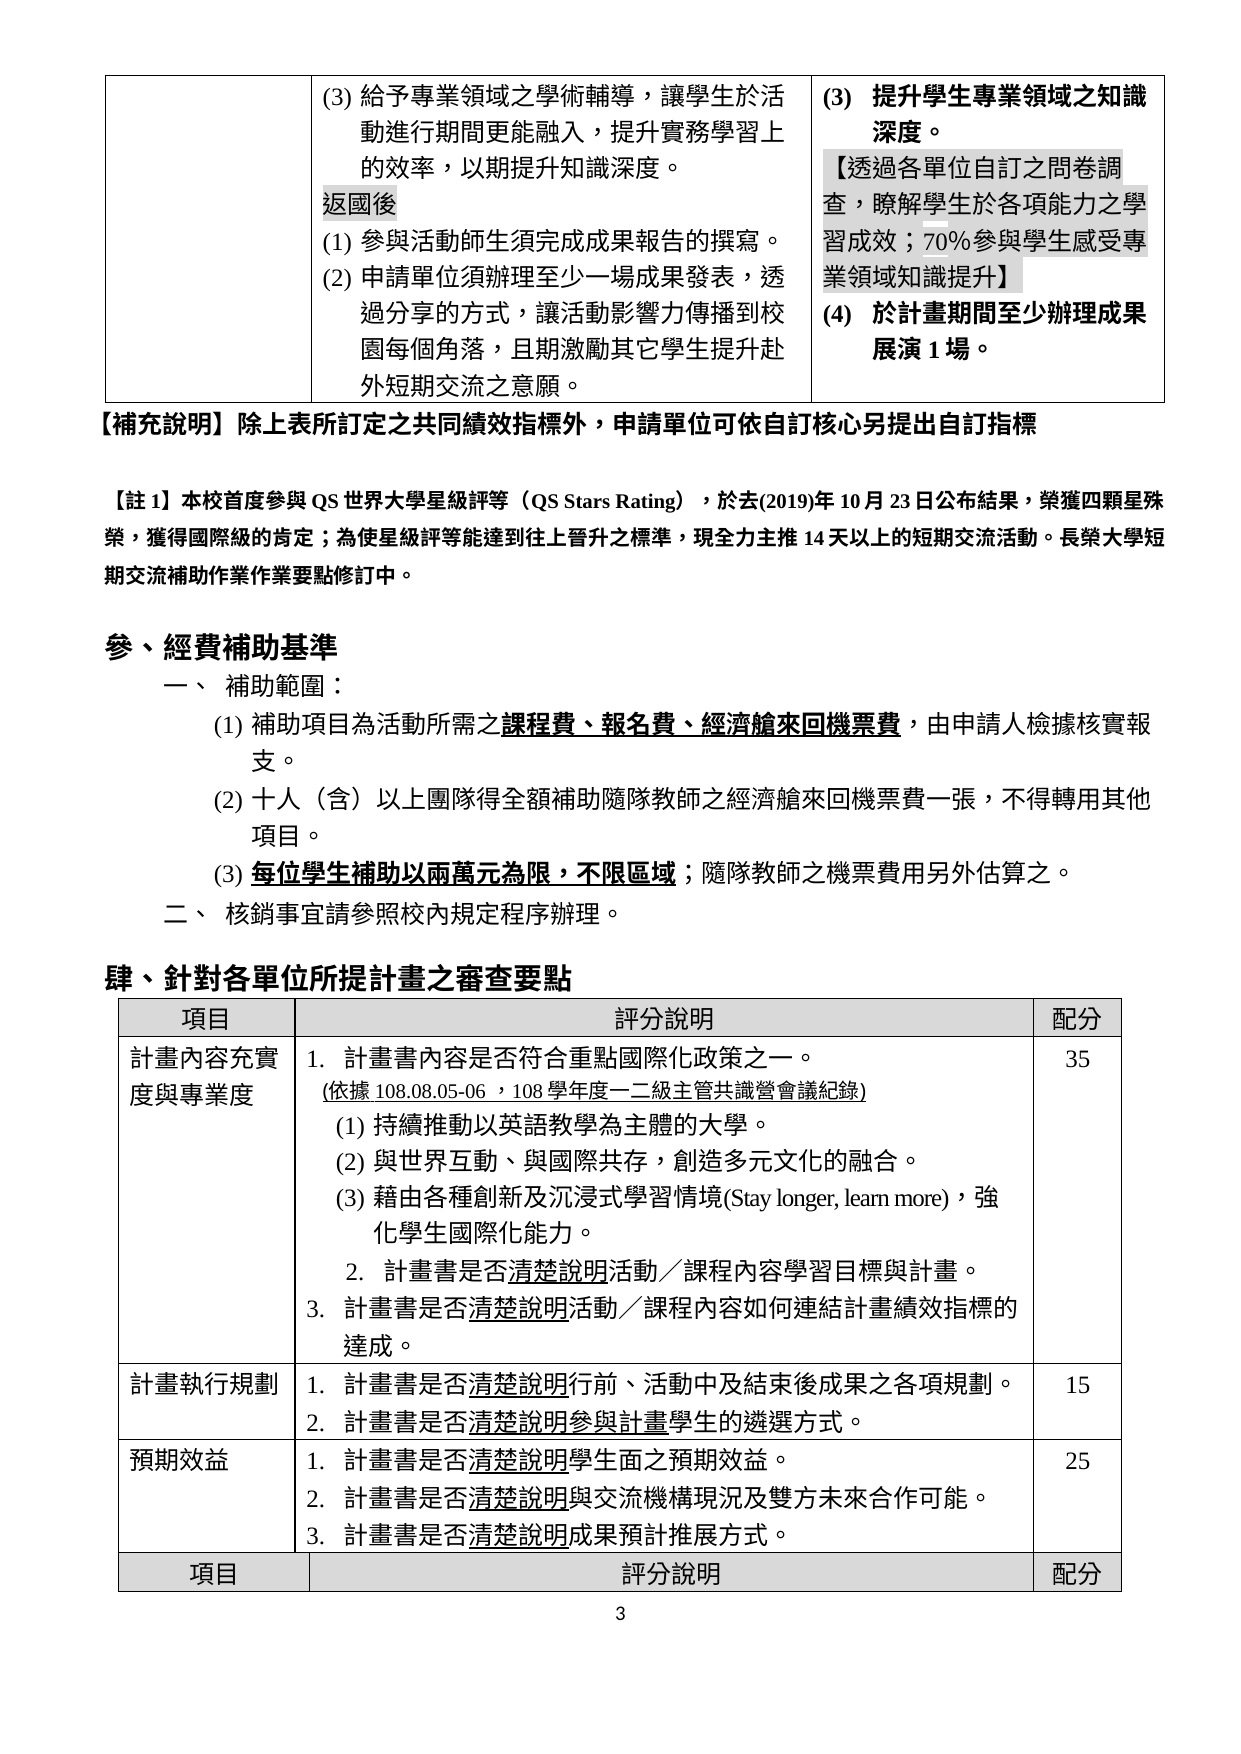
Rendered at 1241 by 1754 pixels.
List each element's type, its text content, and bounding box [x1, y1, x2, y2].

list 十人（含）以上團隊得全額補助隨隊教師之經濟艙來回機票費一張，不得轉用其他項目。 [213, 778, 1165, 853]
table_header 配分 [1034, 999, 1121, 1036]
table_cell 評分說明 [310, 1553, 1033, 1591]
list 補助項目為活動所需之課程費、報名費、經濟艙來回機票費，由申請人檢據核實報支。 [213, 703, 1165, 778]
table_cell 計畫書是否清楚說明學生面之預期效益。 計畫書是否清楚說明與交流機構現況及雙方未來合作可能。 計畫書是否清楚說明成果預計推展方式。 [296, 1440, 1033, 1552]
table_cell 25 [1034, 1440, 1121, 1552]
table_cell 計畫執行規劃 [119, 1364, 294, 1439]
table_cell 計畫書內容是否符合重點國際化政策之一。 (依據108.08.05-06 ，108學年度一二級主管共識營會議紀錄) 持續推動以英語教學為主體的大學。 與世界互動、與國際共存，創造多元文化的融合。 藉由各種創新及沉浸式學習情境(Stay longer, learn more)，強化學生國際化能力。 計畫書是否清楚說明活動／課程內容學習目標與計畫。 計畫書是否清楚說明活動／課程內容如何連結計畫績效指標的達成。 [296, 1037, 1033, 1363]
list 每位學生補助以兩萬元為限，不限區域；隨隊教師之機票費用另外估算之。 [213, 853, 1165, 889]
table_cell 35 [1034, 1037, 1121, 1363]
text 【註1】本校首度參與QS世界大學星級評等（QS Stars Rating），於去(2019)年10月23日公布結果，榮獲四顆星殊榮，獲得國際級的肯定；為使星級評等能達到往上晉升之標準，現全力主推14天以上的短期交流活動。長榮大學短期交流補助作業作業要點修訂中。 [104, 478, 1165, 591]
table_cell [812, 76, 1164, 402]
list 經費補助基準 [104, 628, 1165, 666]
list 補助範圍： [163, 666, 1165, 703]
table_cell 15 [1034, 1364, 1121, 1439]
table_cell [312, 76, 811, 402]
list 針對各單位所提計畫之審查要點 [104, 955, 1165, 998]
table_header 項目 [119, 999, 294, 1036]
table_header 評分說明 [296, 999, 1033, 1036]
table_cell 預期效益 [119, 1440, 294, 1552]
table_cell 計畫書是否清楚說明行前、活動中及結束後成果之各項規劃。 計畫書是否清楚說明參與計畫學生的遴選方式。 [296, 1364, 1033, 1439]
table_cell 計畫內容充實度與專業度 [119, 1037, 294, 1363]
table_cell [106, 76, 311, 402]
table_cell 項目 [119, 1553, 309, 1591]
list 核銷事宜請參照校內規定程序辦理。 [163, 895, 1165, 931]
table_cell 配分 [1034, 1553, 1121, 1591]
text 【補充說明】除上表所訂定之共同績效指標外，申請單位可依自訂核心另提出自訂指標 [75, 403, 1165, 441]
